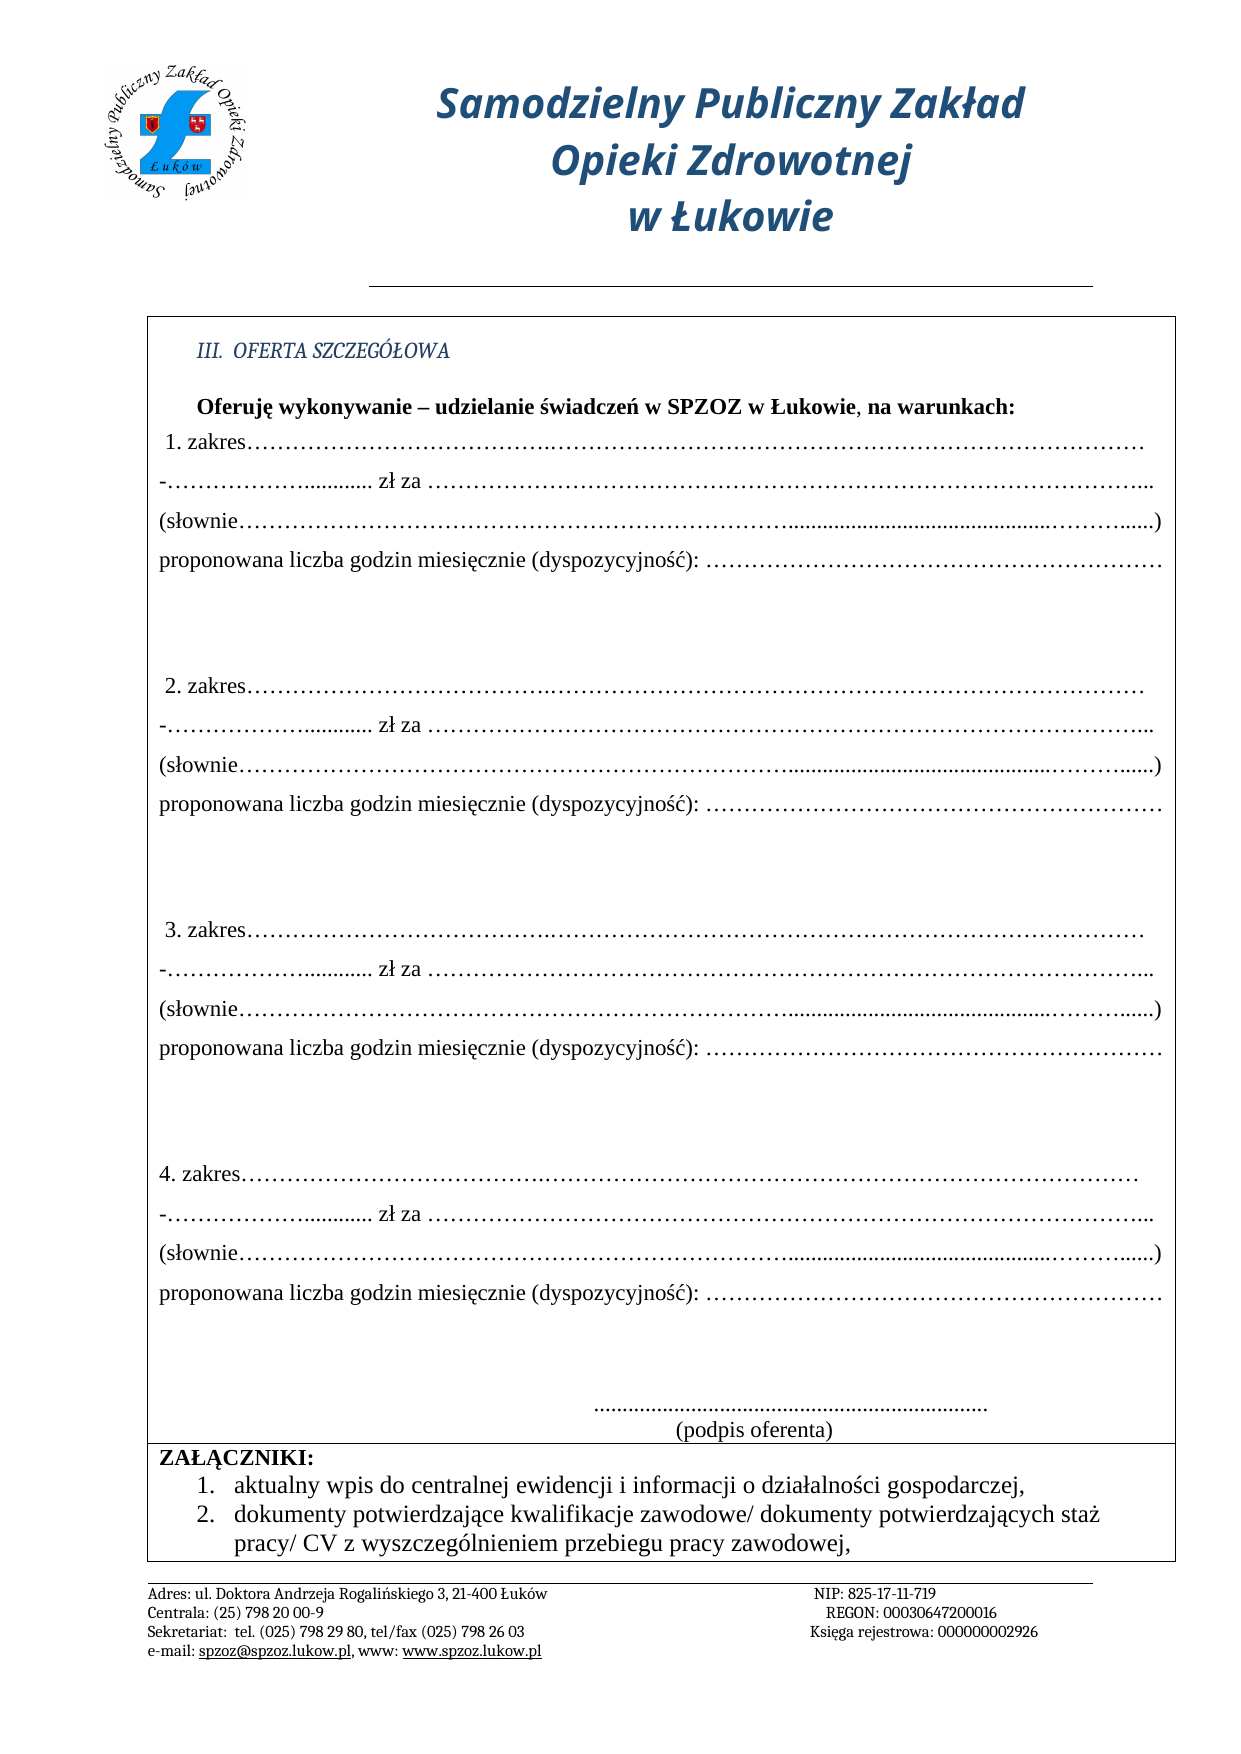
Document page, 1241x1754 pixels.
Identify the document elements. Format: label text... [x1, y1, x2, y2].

picture [103, 64, 247, 202]
table_header III. OFERTA SZCZEGÓŁOWA Oferuję wykonywanie – udzielanie świadczeń w SPZOZ w Łukowie, na warunkach: 1. zakres………………………………….…………………………………………………………………… -………………............ zł za …………………………………………………………………………………... (słownie………………………………………………………………..............................................………......) proponowana liczba godzin miesięcznie (dyspozycyjność): …………………………………………………… 2. zakres………………………………….…………………………………………………………………… -………………............ zł za …………………………………………………………………………………... (słownie………………………………………………………………..............................................………......) proponowana liczba godzin miesięcznie (dyspozycyjność): …………………………………………………… 3. zakres………………………………….…………………………………………………………………… -………………............ zł za …………………………………………………………………………………... (słownie………………………………………………………………..............................................………......) proponowana liczba godzin miesięcznie (dyspozycyjność): …………………………………………………… 4. zakres………………………………….…………………………………………………………………… -………………............ zł za …………………………………………………………………………………... (słownie………………………………………………………………..............................................………......) proponowana liczba godzin miesięcznie (dyspozycyjność): …………………………………………………… ..................................................................... (podpis oferenta) [148, 317, 1175, 1443]
